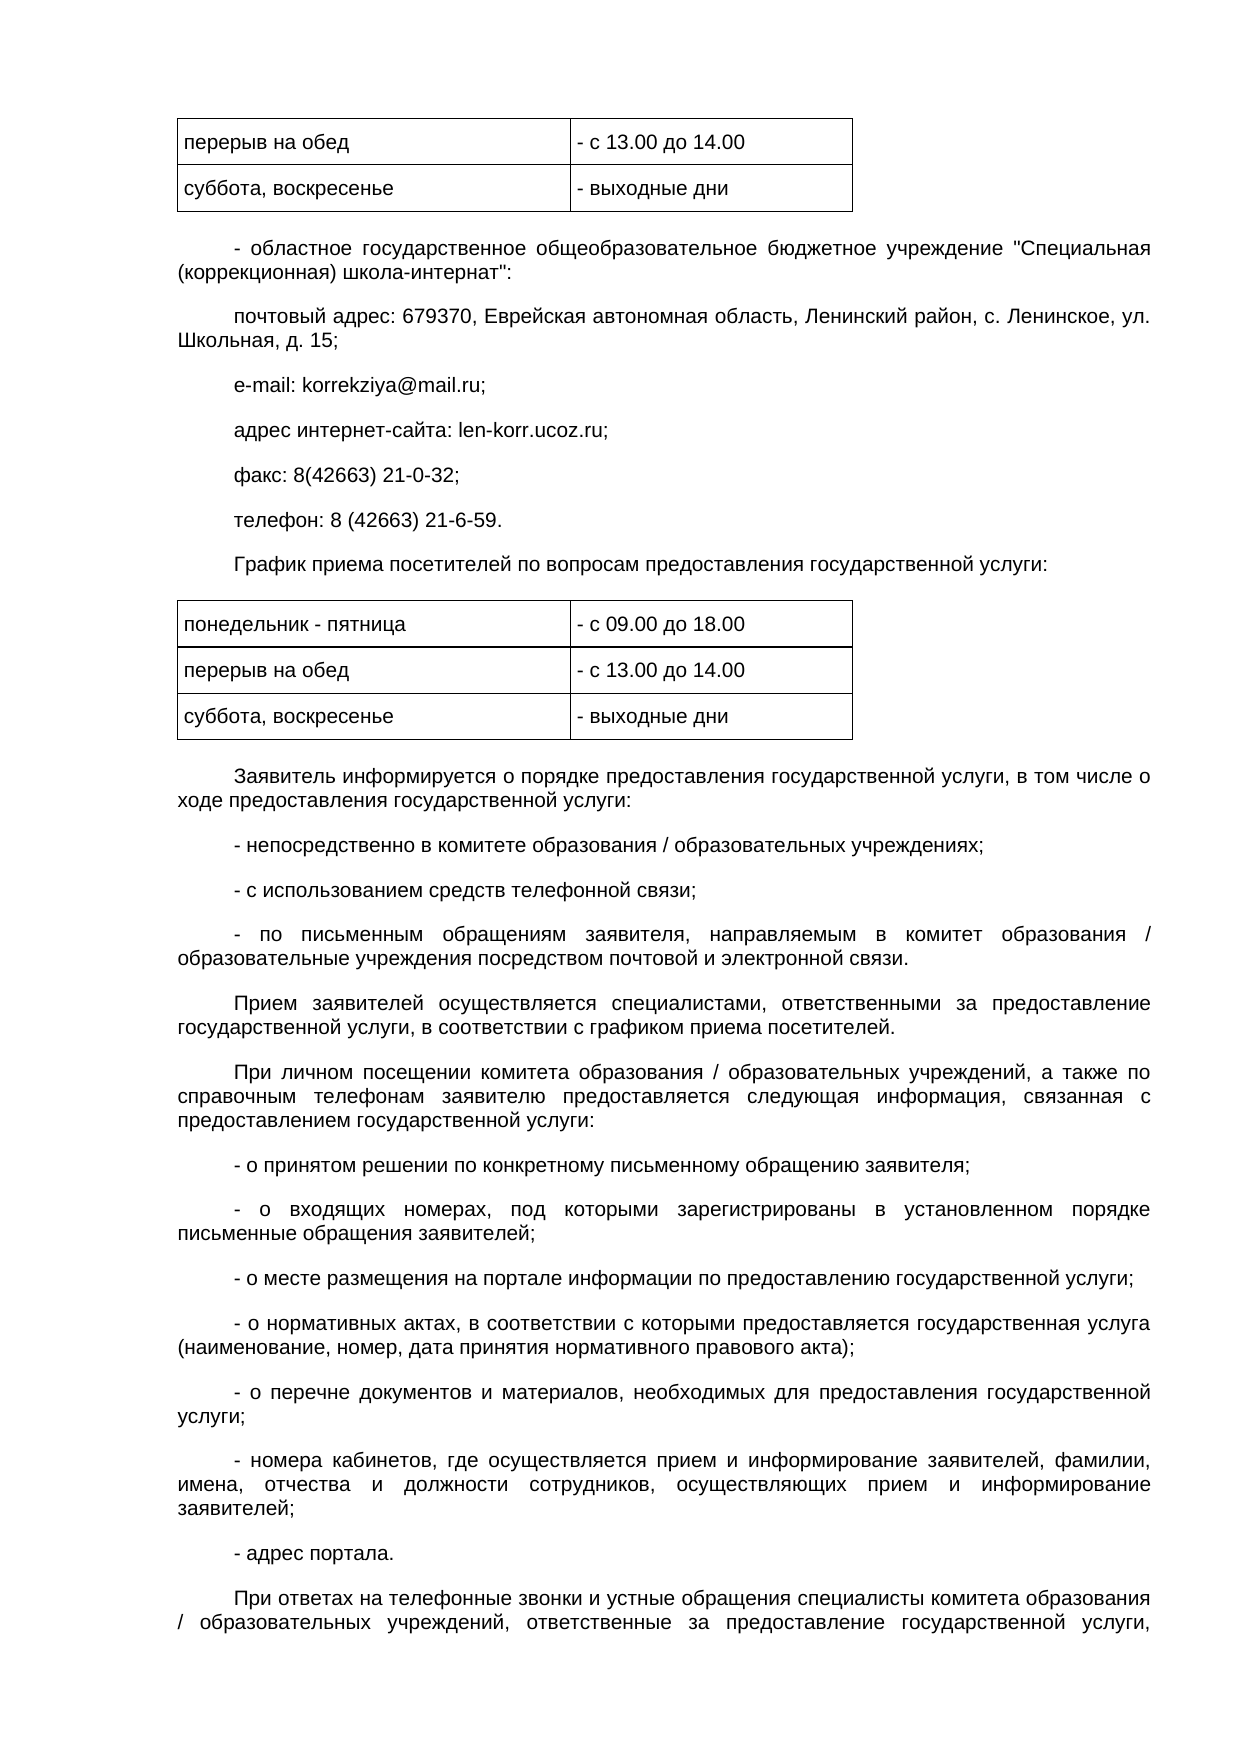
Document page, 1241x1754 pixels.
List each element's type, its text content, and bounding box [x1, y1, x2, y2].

text - о месте размещения на портале информации по предоставлению государственной услуги; [177, 1266, 1152, 1290]
table_header - с 09.00 до 18.00 [571, 601, 852, 646]
text факс: 8(42663) 21-0-32; [177, 463, 1152, 487]
text - о принятом решении по конкретному письменному обращению заявителя; [177, 1152, 1152, 1176]
text телефон: 8 (42663) 21-6-59. [177, 507, 1152, 531]
text - о перечне документов и материалов, необходимых для предоставления государственной услуги; [177, 1379, 1152, 1427]
table_cell - выходные дни [571, 165, 852, 211]
text - адрес портала. [177, 1541, 1152, 1565]
table_cell - выходные дни [571, 694, 852, 739]
text - номера кабинетов, где осуществляется прием и информирование заявителей, фамилии, имена, отчества и должности сотрудников, осуществляющих прием и информирование заявителей; [177, 1448, 1152, 1520]
table_cell перерыв на обед [178, 119, 570, 164]
text Прием заявителей осуществляется специалистами, ответственными за предоставление государственной услуги, в соответствии с графиком приема посетителей. [177, 991, 1152, 1039]
table_cell перерыв на обед [178, 648, 570, 693]
text - по письменным обращениям заявителя, направляемым в комитет образования / образовательные учреждения посредством почтовой и электронной связи. [177, 922, 1152, 970]
table_cell суббота, воскресенье [178, 694, 570, 739]
text При личном посещении комитета образования / образовательных учреждений, а также по справочным телефонам заявителю предоставляется следующая информация, связанная с предоставлением государственной услуги: [177, 1060, 1152, 1132]
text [177, 1586, 1152, 1634]
text e-mail: korrekziya@mail.ru; [177, 373, 1152, 397]
table_cell суббота, воскресенье [178, 165, 570, 211]
text почтовый адрес: 679370, Еврейская автономная область, Ленинский район, с. Ленинское, ул. Школьная, д. 15; [177, 304, 1152, 352]
text - о входящих номерах, под которыми зарегистрированы в установленном порядке письменные обращения заявителей; [177, 1197, 1152, 1245]
table_cell - с 13.00 до 14.00 [571, 119, 852, 164]
text График приема посетителей по вопросам предоставления государственной услуги: [177, 552, 1152, 576]
text - непосредственно в комитете образования / образовательных учреждениях; [177, 833, 1152, 857]
table_header понедельник - пятница [178, 601, 570, 646]
text - областное государственное общеобразовательное бюджетное учреждение "Специальная (коррекционная) школа-интернат": [177, 236, 1152, 283]
text адрес интернет-сайта: len-korr.ucoz.ru; [177, 418, 1152, 442]
table_cell - с 13.00 до 14.00 [571, 648, 852, 693]
text - о нормативных актах, в соответствии с которыми предоставляется государственная услуга (наименование, номер, дата принятия нормативного правового акта); [177, 1311, 1152, 1359]
text - с использованием средств телефонной связи; [177, 877, 1152, 901]
text Заявитель информируется о порядке предоставления государственной услуги, в том числе о ходе предоставления государственной услуги: [177, 764, 1152, 812]
